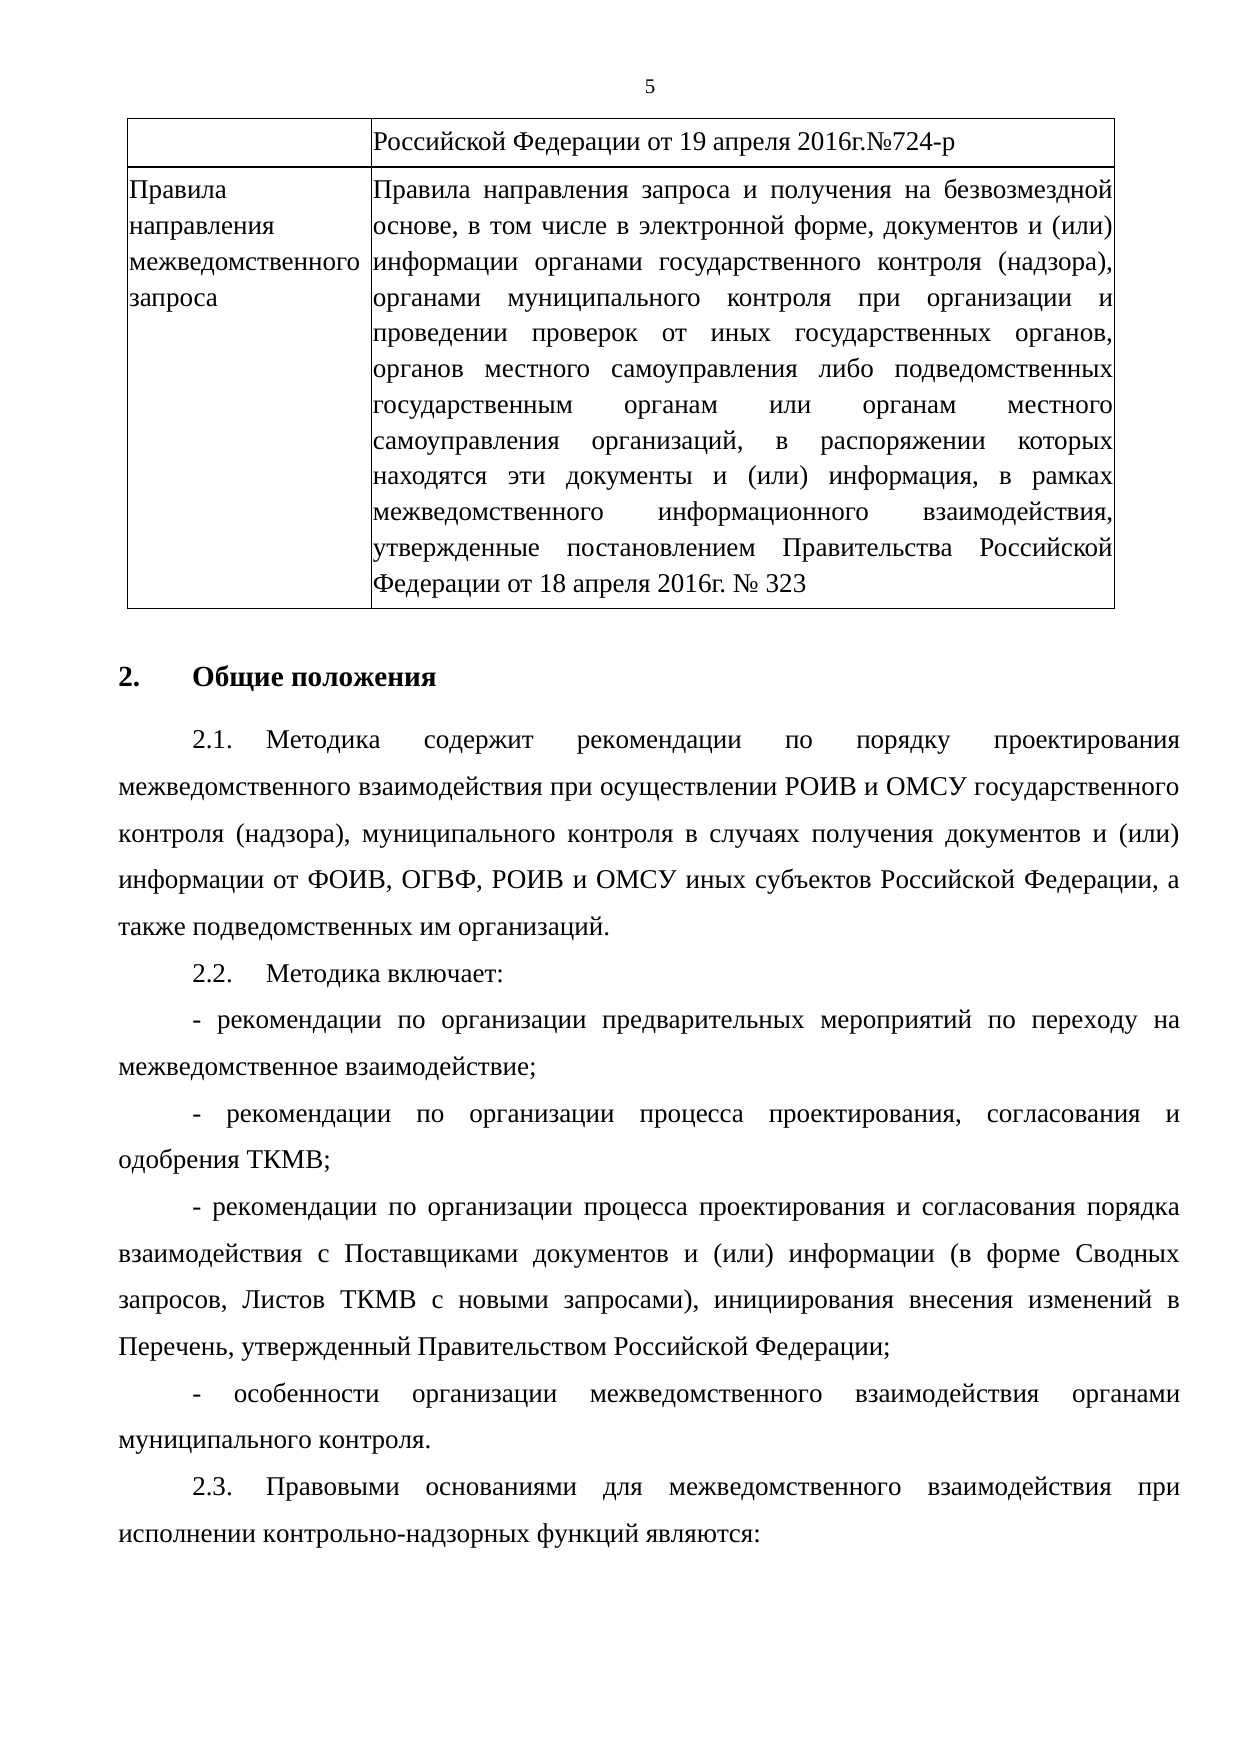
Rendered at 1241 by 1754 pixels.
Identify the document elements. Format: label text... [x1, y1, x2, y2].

list Методика содержит рекомендации по порядку проектирования межведомственного взаимодействия при осуществлении РОИВ и ОМСУ государственного контроля (надзора), муниципального контроля в случаях получения документов и (или) информации от ФОИВ, ОГВФ, РОИВ и ОМСУ иных субъектов Российской Федерации, а также подведомственных им организаций. [118, 723, 1181, 941]
list - рекомендации по организации процесса проектирования, согласования и одобрения ТКМВ; [118, 1097, 1181, 1174]
list - особенности организации межведомственного взаимодействия органами муниципального контроля. [118, 1377, 1181, 1454]
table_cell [372, 119, 1114, 166]
table_cell Правила направления запроса и получения на безвозмездной основе, в том числе в электронной форме, документов и (или) информации органами государственного контроля (надзора), органами муниципального контроля при организации и проведении проверок от иных государственных органов, органов местного самоуправления либо подведомственных государственным органам или органам местного самоуправления организаций, в распоряжении которых находятся эти документы и (или) информация, в рамках межведомственного информационного взаимодействия, утвержденные постановлением Правительства Российской Федерации от 18 апреля 2016г. № 323 [372, 168, 1114, 608]
list - рекомендации по организации предварительных мероприятий по переходу на межведомственное взаимодействие; [118, 1003, 1181, 1081]
subtitle Общие положения [118, 659, 1181, 692]
list - рекомендации по организации процесса проектирования и согласования порядка взаимодействия с Поставщиками документов и (или) информации (в форме Сводных запросов, Листов ТКМВ с новыми запросами), инициирования внесения изменений в Перечень, утвержденный Правительством Российской Федерации; [118, 1190, 1181, 1361]
table_cell Правила направления межведомственного запроса [128, 168, 371, 608]
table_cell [128, 119, 371, 166]
list Правовыми основаниями для межведомственного взаимодействия при исполнении контрольно-надзорных функций являются: [118, 1470, 1181, 1548]
list Методика включает: [118, 957, 1181, 988]
